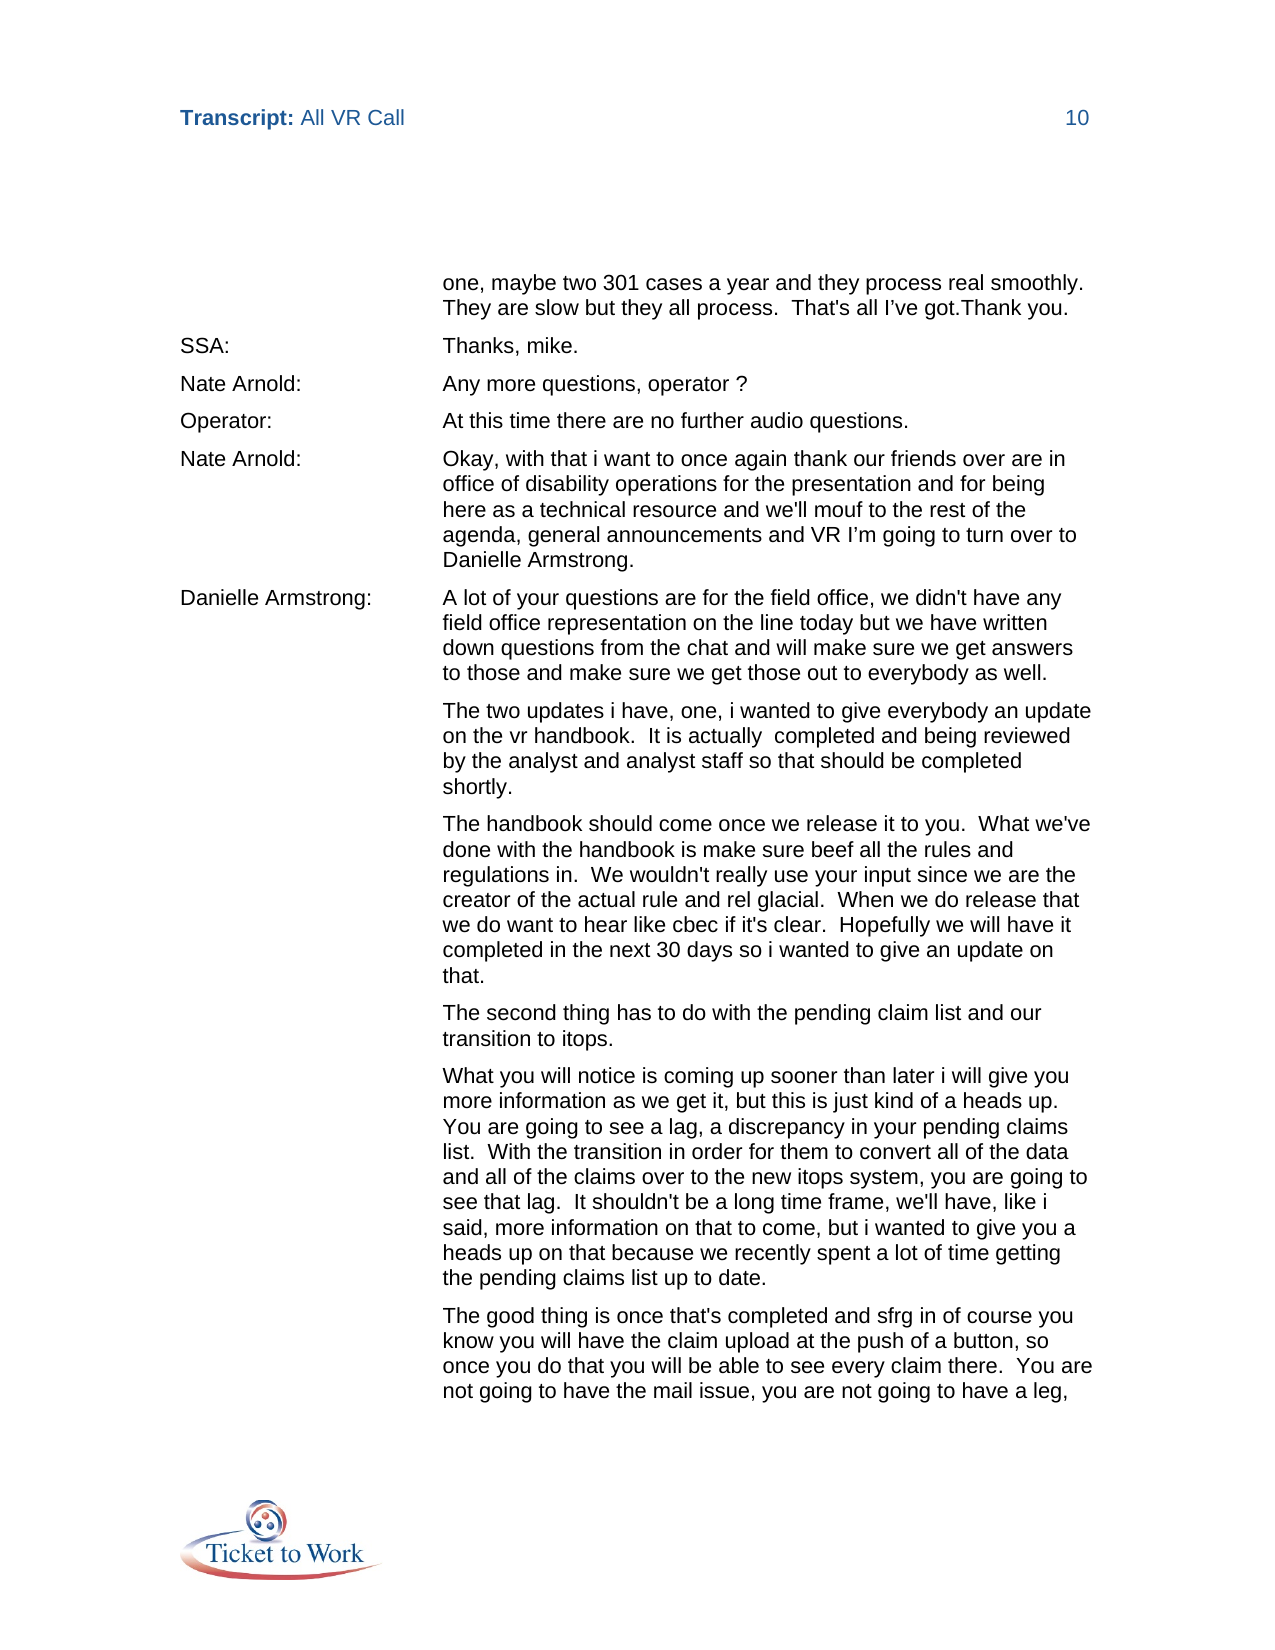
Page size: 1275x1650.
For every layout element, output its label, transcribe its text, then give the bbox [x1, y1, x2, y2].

text What you will notice is coming up sooner than later i will give you more information as we get it, but this is just kind of a heads up. You are going to see a lag, a discrepancy in your pending claims list. With the transition in order for them to convert all of the data and all of the claims over to the new itops system, you are going to see that lag. It shouldn't be a long time frame, we'll have, like i said, more information on that to come, but i wanted to give you a heads up on that because we recently spent a lot of time getting the pending claims list up to date. [180, 1063, 1095, 1290]
text The second thing has to do with the pending claim list and our transition to itops. [180, 1000, 1095, 1051]
text Operator: At this time there are no further audio questions. [180, 408, 1095, 433]
text Nate Arnold: Okay, with that i want to once again thank our friends over are in office of disability operations for the presentation and for being here as a technical resource and we'll mouf to the rest of the agenda, general announcements and VR I’m going to turn over to Danielle Armstrong. [180, 446, 1095, 572]
text The handbook should come once we release it to you. What we've done with the handbook is make sure beef all the rules and regulations in. We wouldn't really use your input since we are the creator of the actual rule and rel glacial. When we do release that we do want to hear like cbec if it's clear. Hopefully we will have it completed in the next 30 days so i wanted to give an update on that. [180, 811, 1095, 988]
text SSA: Thanks, mike. [180, 333, 1095, 358]
picture [180, 1500, 383, 1580]
text The two updates i have, one, i wanted to give everybody an update on the vr handbook. It is actually completed and being reviewed by the analyst and analyst staff so that should be completed shortly. [180, 698, 1095, 799]
text Nate Arnold: Any more questions, operator ? [180, 371, 1095, 396]
text Danielle Armstrong: A lot of your questions are for the field office, we didn't have any field office representation on the line today but we have written down questions from the chat and will make sure we get answers to those and make sure we get those out to everybody as well. [180, 584, 1095, 685]
